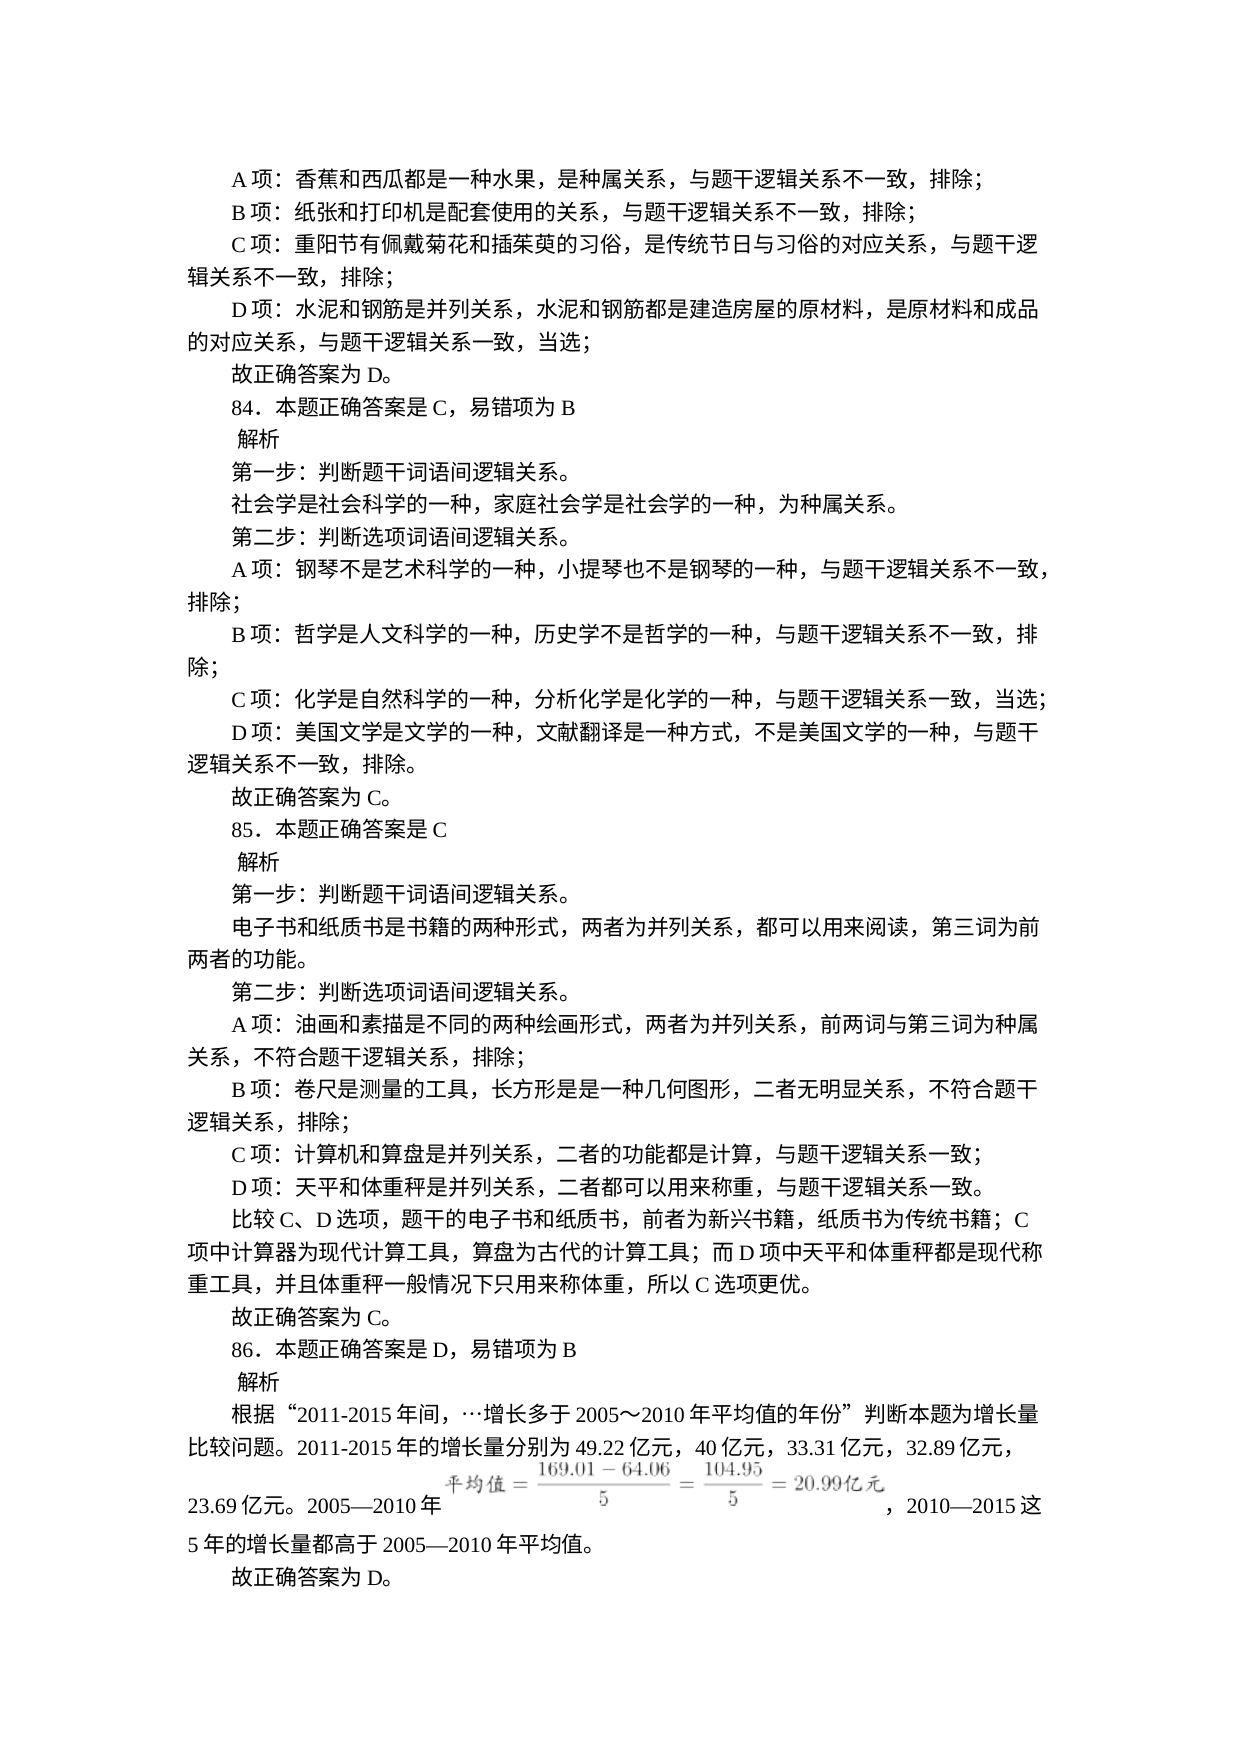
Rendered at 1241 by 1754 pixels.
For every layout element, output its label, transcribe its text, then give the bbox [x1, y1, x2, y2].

text 故正确答案为C。 [187, 1299, 1053, 1332]
text D项：水泥和钢筋是并列关系，水泥和钢筋都是建造房屋的原材料，是原材料和成品的对应关系，与题干逻辑关系一致，当选； [187, 292, 1053, 357]
picture [442, 1462, 885, 1506]
text 第一步：判断题干词语间逻辑关系。 [187, 877, 1053, 909]
text 解析 [187, 422, 1053, 454]
text 故正确答案为C。 [187, 779, 1053, 812]
text 85．本题正确答案是C [187, 812, 1053, 844]
text D项：美国文学是文学的一种，文献翻译是一种方式，不是美国文学的一种，与题干逻辑关系不一致，排除。 [187, 714, 1053, 779]
text 第二步：判断选项词语间逻辑关系。 [187, 974, 1053, 1007]
text 电子书和纸质书是书籍的两种形式，两者为并列关系，都可以用来阅读，第三词为前两者的功能。 [187, 909, 1053, 974]
text 第一步：判断题干词语间逻辑关系。 [187, 454, 1053, 487]
text 社会学是社会科学的一种，家庭社会学是社会学的一种，为种属关系。 [187, 487, 1053, 519]
text A项：油画和素描是不同的两种绘画形式，两者为并列关系，前两词与第三词为种属关系，不符合题干逻辑关系，排除； [187, 1007, 1053, 1072]
text C项：化学是自然科学的一种，分析化学是化学的一种，与题干逻辑关系一致，当选； [187, 682, 1053, 714]
text C项：计算机和算盘是并列关系，二者的功能都是计算，与题干逻辑关系一致； [187, 1137, 1053, 1169]
text D项：天平和体重秤是并列关系，二者都可以用来称重，与题干逻辑关系一致。 [187, 1169, 1053, 1202]
text 故正确答案为D。 [187, 357, 1053, 389]
text B项：纸张和打印机是配套使用的关系，与题干逻辑关系不一致，排除； [187, 194, 1053, 227]
text A项：钢琴不是艺术科学的一种，小提琴也不是钢琴的一种，与题干逻辑关系不一致，排除； [187, 552, 1053, 617]
text 解析 [187, 1364, 1053, 1397]
text 84．本题正确答案是C，易错项为B [187, 389, 1053, 422]
text 故正确答案为D。 [187, 1559, 1053, 1592]
text B项：卷尺是测量的工具，长方形是是一种几何图形，二者无明显关系，不符合题干逻辑关系，排除； [187, 1072, 1053, 1137]
text A项：香蕉和西瓜都是一种水果，是种属关系，与题干逻辑关系不一致，排除； [187, 162, 1053, 194]
text C项：重阳节有佩戴菊花和插茱萸的习俗，是传统节日与习俗的对应关系，与题干逻辑关系不一致，排除； [187, 227, 1053, 292]
text 86．本题正确答案是D，易错项为B [187, 1332, 1053, 1364]
text B项：哲学是人文科学的一种，历史学不是哲学的一种，与题干逻辑关系不一致，排除； [187, 617, 1053, 682]
text 比较C、D选项，题干的电子书和纸质书，前者为新兴书籍，纸质书为传统书籍；C项中计算器为现代计算工具，算盘为古代的计算工具；而D项中天平和体重秤都是现代称重工具，并且体重秤一般情况下只用来称体重，所以C选项更优。 [187, 1202, 1053, 1299]
text 第二步：判断选项词语间逻辑关系。 [187, 519, 1053, 552]
text 根据“2011-2015年间，…增长多于2005～2010年平均值的年份”判断本题为增长量比较问题。2011-2015年的增长量分别为49.22亿元，40亿元，33.31亿元，32.89亿元，23.69亿元。2005—2010年，2010—2015这5年的增长量都高于2005—2010年平均值。 [187, 1397, 1053, 1559]
text 解析 [187, 844, 1053, 877]
